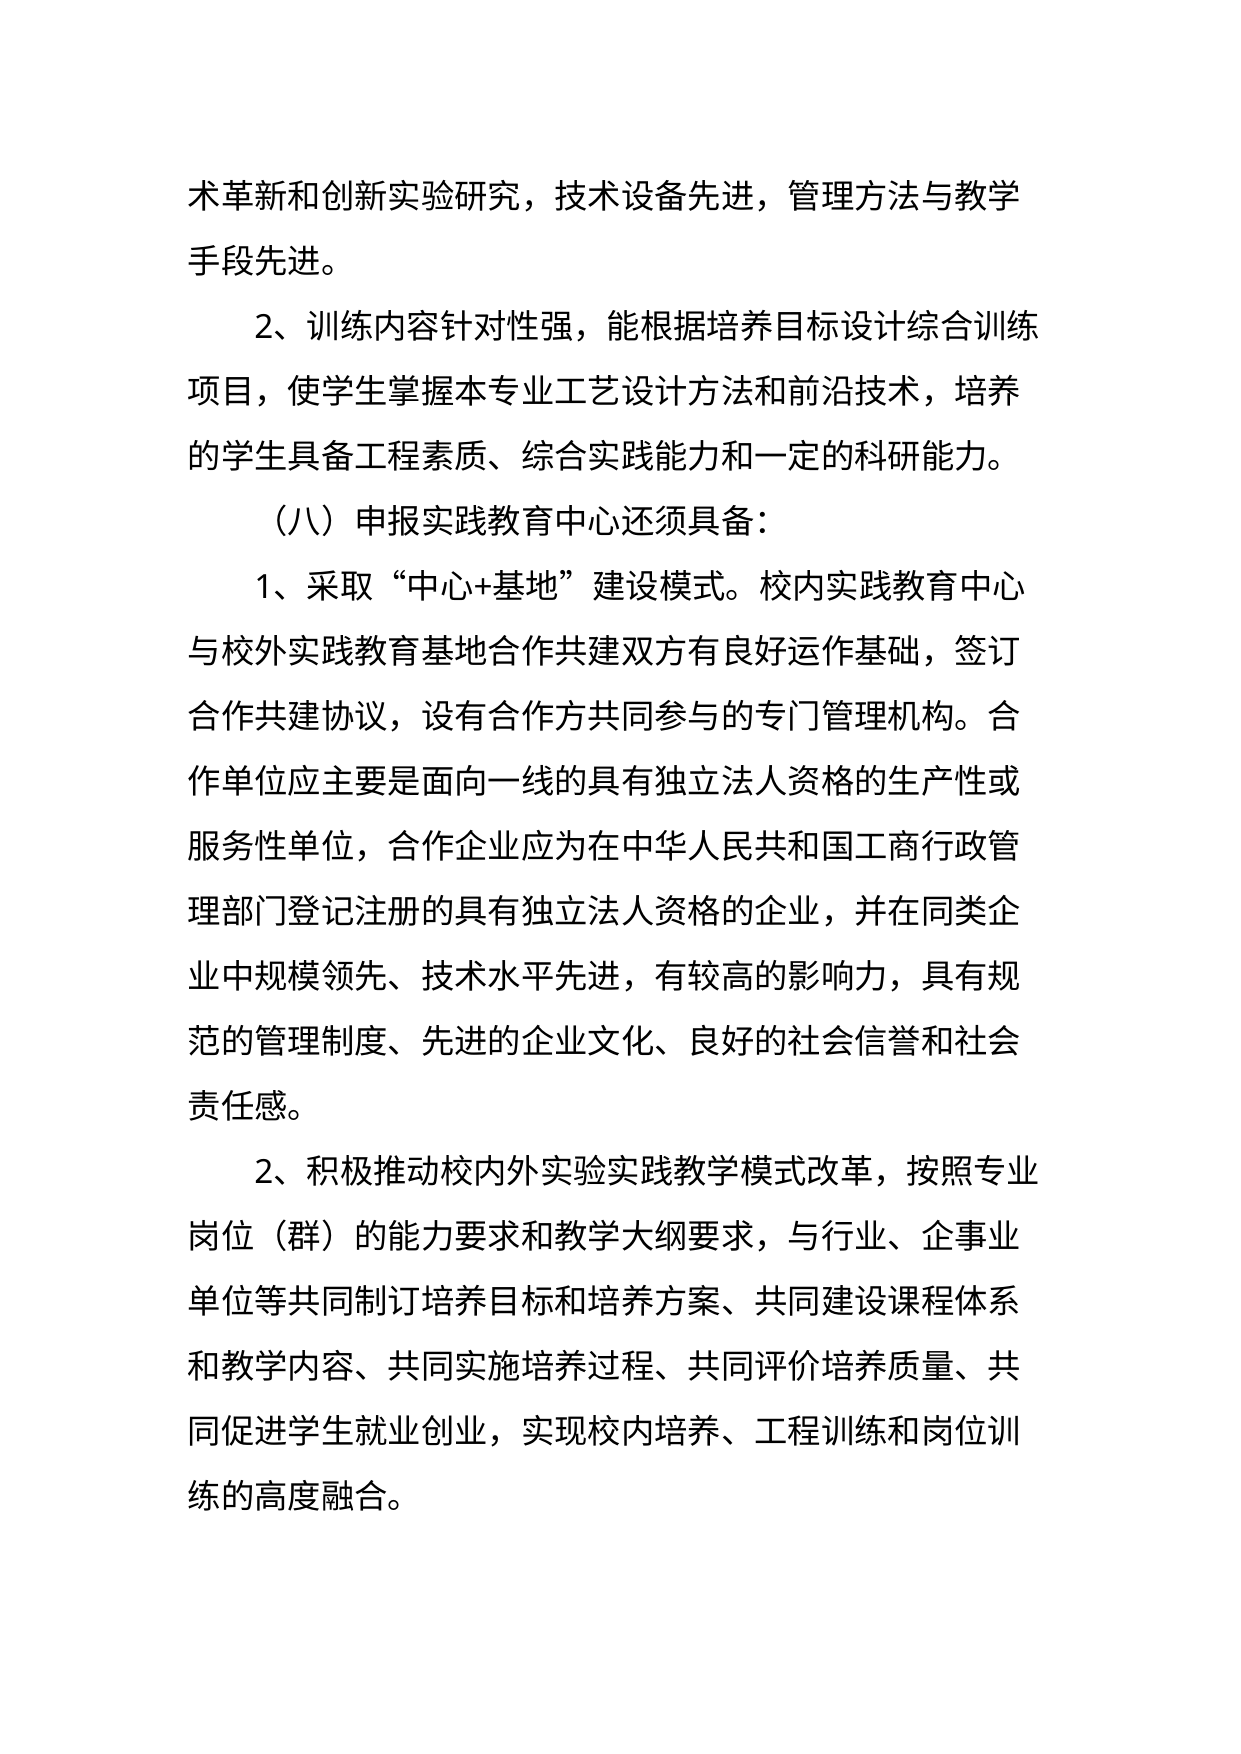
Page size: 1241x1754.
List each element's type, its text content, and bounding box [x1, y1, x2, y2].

text 2、训练内容针对性强，能根据培养目标设计综合训练项目，使学生掌握本专业工艺设计方法和前沿技术，培养的学生具备工程素质、综合实践能力和一定的科研能力。 [187, 292, 1053, 487]
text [187, 162, 1053, 292]
text 2、积极推动校内外实验实践教学模式改革，按照专业岗位（群）的能力要求和教学大纲要求，与行业、企事业单位等共同制订培养目标和培养方案、共同建设课程体系和教学内容、共同实施培养过程、共同评价培养质量、共同促进学生就业创业，实现校内培养、工程训练和岗位训练的高度融合。 [187, 1137, 1053, 1527]
text 1、采取“中心+基地”建设模式。校内实践教育中心与校外实践教育基地合作共建双方有良好运作基础，签订合作共建协议，设有合作方共同参与的专门管理机构。合作单位应主要是面向一线的具有独立法人资格的生产性或服务性单位，合作企业应为在中华人民共和国工商行政管理部门登记注册的具有独立法人资格的企业，并在同类企业中规模领先、技术水平先进，有较高的影响力，具有规范的管理制度、先进的企业文化、良好的社会信誉和社会责任感。 [187, 552, 1053, 1137]
text （八）申报实践教育中心还须具备： [187, 487, 1053, 552]
